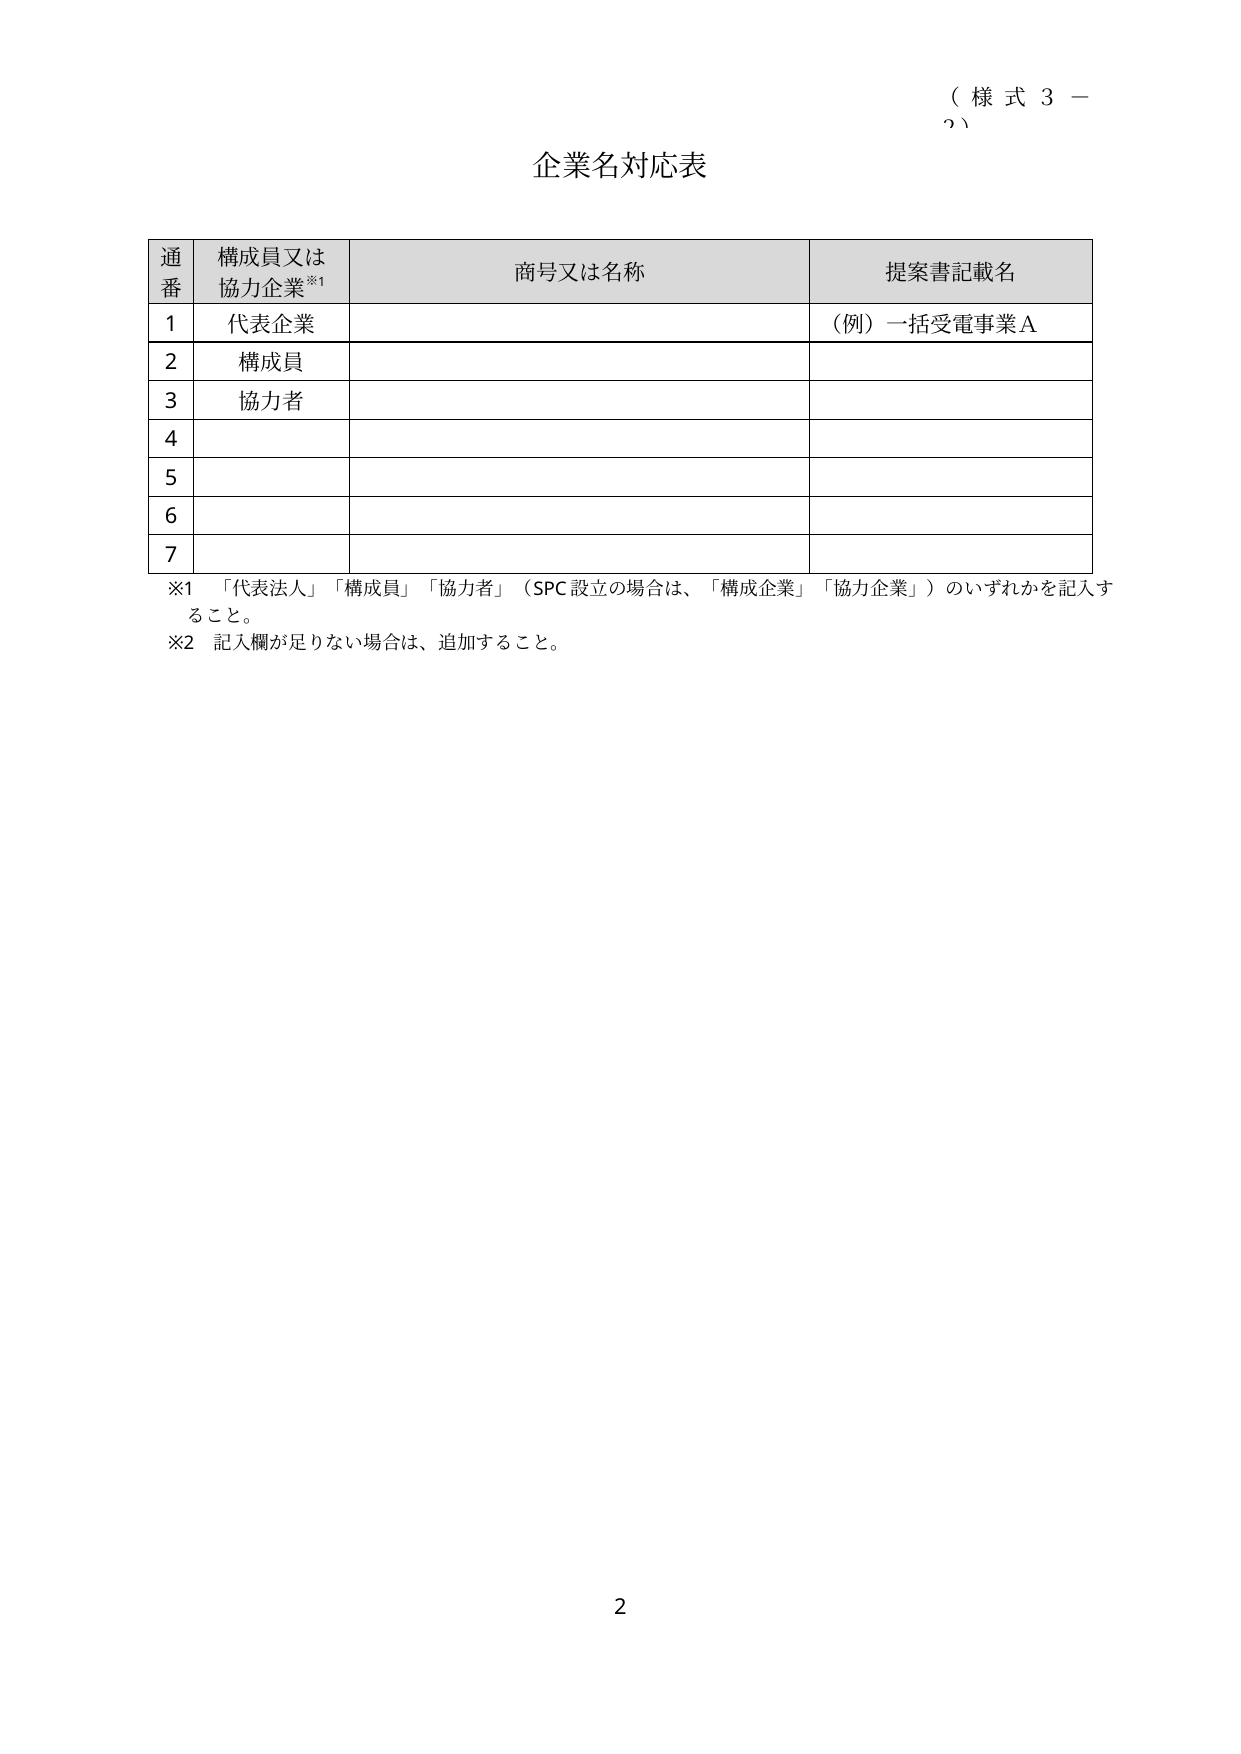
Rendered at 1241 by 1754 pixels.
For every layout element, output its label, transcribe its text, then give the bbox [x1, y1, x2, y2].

table_cell 6 [149, 497, 193, 534]
table_header 構成員又は 協力企業※1 [194, 240, 349, 303]
table_cell 協力者 [194, 381, 349, 418]
table_cell [810, 381, 1092, 418]
text ※2 記入欄が足りない場合は、追加すること。 [168, 628, 1116, 654]
table_cell 1 [149, 304, 193, 341]
table_cell [194, 535, 349, 573]
table_cell [350, 343, 809, 380]
table_cell 4 [149, 420, 193, 457]
table_cell 5 [149, 458, 193, 496]
table_cell [194, 458, 349, 496]
table_cell [194, 420, 349, 457]
table_cell 3 [149, 381, 193, 418]
table_cell （例）一括受電事業Ａ [810, 304, 1092, 341]
table_header 提案書記載名 [810, 240, 1092, 303]
text 企業名対応表 [124, 126, 1116, 201]
table_cell [350, 458, 809, 496]
table_cell [350, 381, 809, 418]
table_header 通番 [149, 240, 193, 303]
table_cell [810, 420, 1092, 457]
table_cell [810, 535, 1092, 573]
table_cell [810, 497, 1092, 534]
text ※1 「代表法人」「構成員」「協力者」（SPC設立の場合は、「構成企業」「協力企業」）のいずれかを記入すること。 [168, 574, 1116, 628]
table_cell [350, 304, 809, 341]
table_cell [194, 497, 349, 534]
table_cell [350, 535, 809, 573]
table_cell [810, 343, 1092, 380]
table_cell [810, 458, 1092, 496]
table_cell [350, 420, 809, 457]
table_cell 2 [149, 343, 193, 380]
table_cell 構成員 [194, 343, 349, 380]
table_cell 7 [149, 535, 193, 573]
table_cell 代表企業 [194, 304, 349, 341]
table_header 商号又は名称 [350, 240, 809, 303]
table_cell [350, 497, 809, 534]
